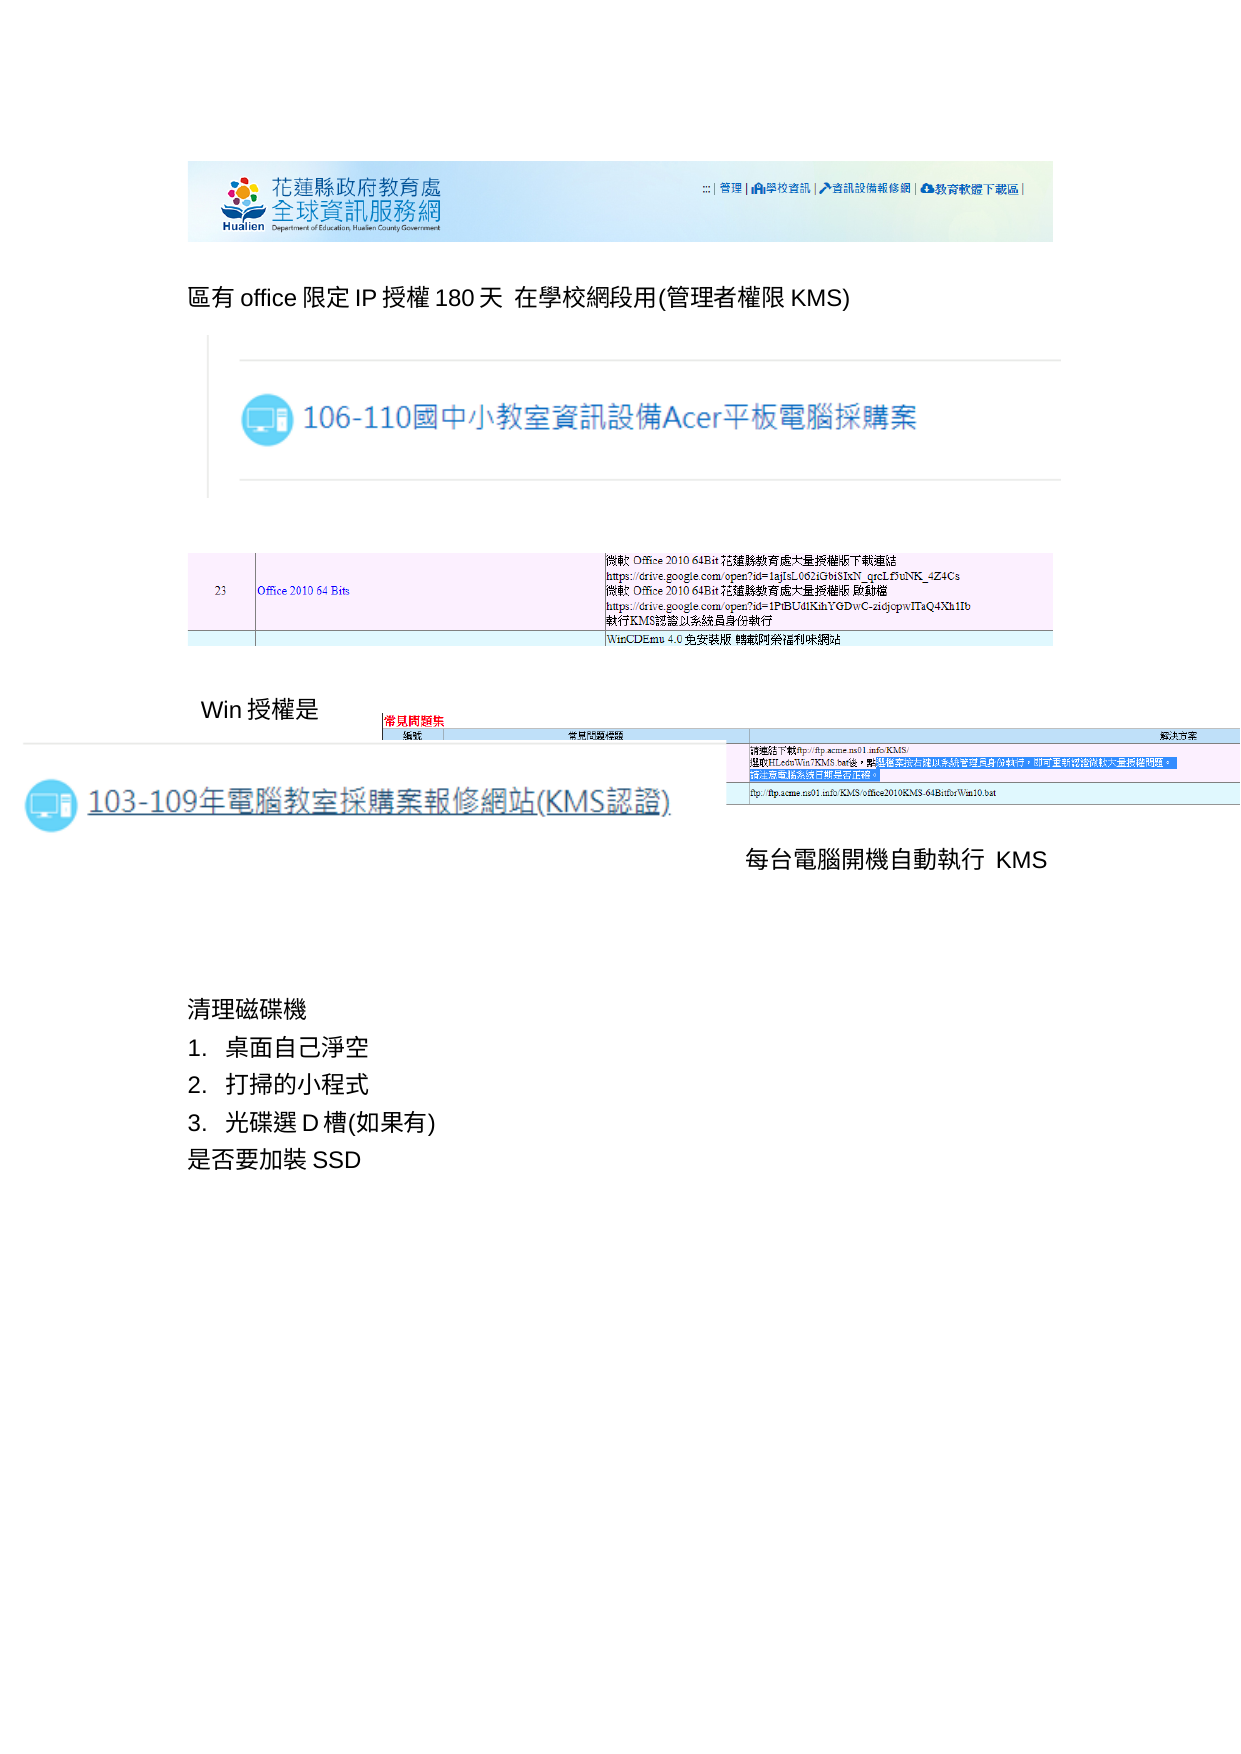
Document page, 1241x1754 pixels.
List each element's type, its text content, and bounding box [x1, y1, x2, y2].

text 是否要加裝SSD [187, 1139, 1053, 1177]
picture [0, 713, 1240, 861]
text Win授權是每台電腦開機自動執行 KMS [187, 805, 1053, 877]
picture [187, 553, 1053, 646]
list 光碟選D槽(如果有) [187, 1102, 1053, 1139]
text 清理磁碟機 [187, 989, 1053, 1027]
picture [195, 335, 1061, 498]
picture [187, 161, 1053, 242]
text Win授權是每台電腦開機自動執行 KMS [187, 689, 1053, 740]
list 打掃的小程式 [187, 1064, 1053, 1102]
list 桌面自己淨空 [187, 1027, 1053, 1064]
text 2.軟體下載區有office限定IP授權180天 在學校網段用(管理者權限KMS) [187, 242, 1053, 314]
